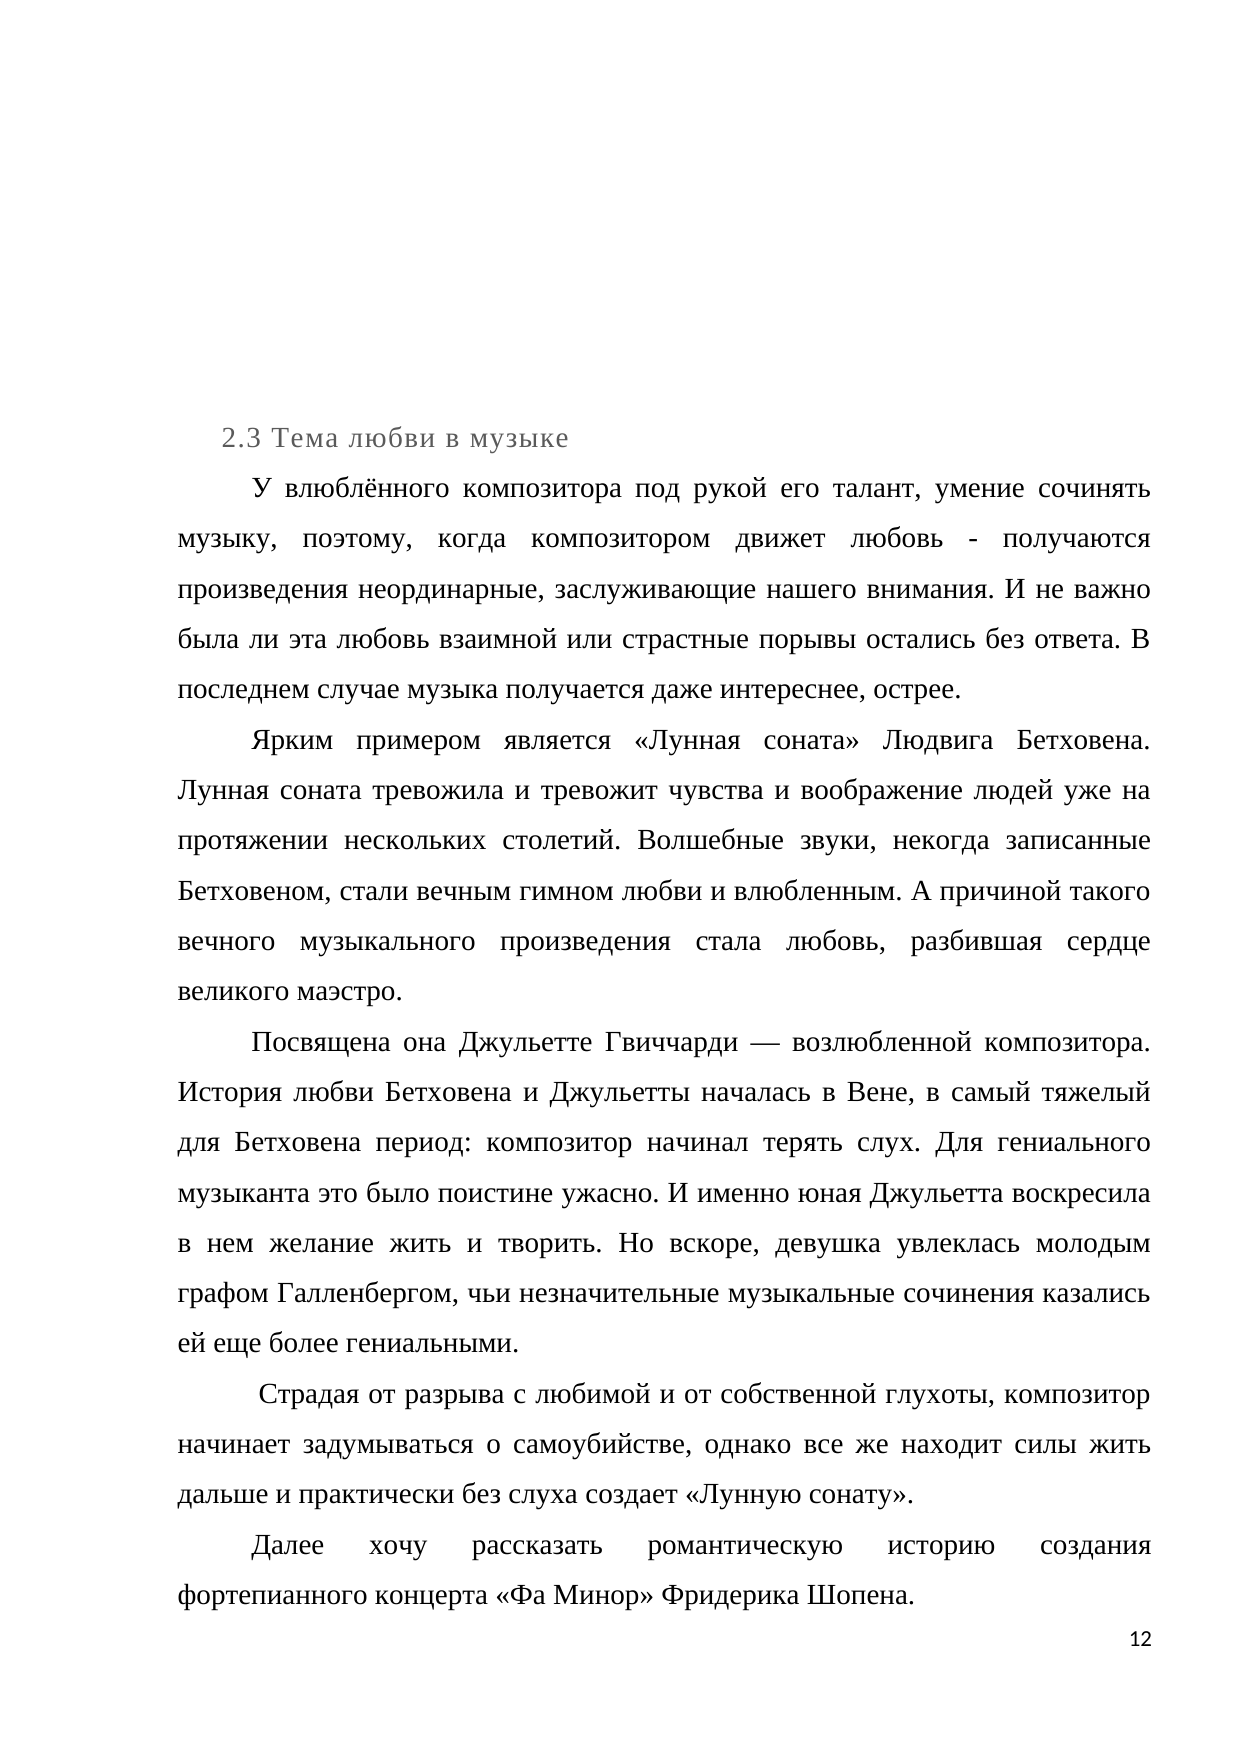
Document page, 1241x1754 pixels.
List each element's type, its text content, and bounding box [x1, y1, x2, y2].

text У влюблённого композитора под рукой его талант, умение сочинять музыку, поэтому, когда композитором движет любовь - получаются произведения неординарные, заслуживающие нашего внимания. И не важно была ли эта любовь взаимной или страстные порывы остались без ответа. В последнем случае музыка получается даже интереснее, острее. [177, 470, 1152, 705]
text Посвящена она Джульетте Гвиччарди — возлюбленной композитора. История любви Бетховена и Джульетты началась в Вене, в самый тяжелый для Бетховена период: композитор начинал терять слух. Для гениального музыканта это было поистине ужасно. И именно юная Джульетта воскресила в нем желание жить и творить. Но вскоре, девушка увлеклась молодым графом Галленбергом, чьи незначительные музыкальные сочинения казались ей еще более гениальными. [177, 1024, 1152, 1359]
text Страдая от разрыва с любимой и от собственной глухоты, композитор начинает задумываться о самоубийстве, однако все же находит силы жить дальше и практически без слуха создает «Лунную сонату». [177, 1376, 1152, 1510]
text Ярким примером является «Лунная соната» Людвига Бетховена. Лунная соната тревожила и тревожит чувства и воображение людей уже на протяжении нескольких столетий. Волшебные звуки, некогда записанные Бетховеном, стали вечным гимном любви и влюбленным. А причиной такого вечного музыкального произведения стала любовь, разбившая сердце великого маэстро. [177, 722, 1152, 1007]
subtitle 2.3 Тема любви в музыке [177, 420, 1152, 453]
text Далее хочу рассказать романтическую историю создания фортепианного концерта «Фа Минор» Фридерика Шопена. [177, 1527, 1152, 1611]
